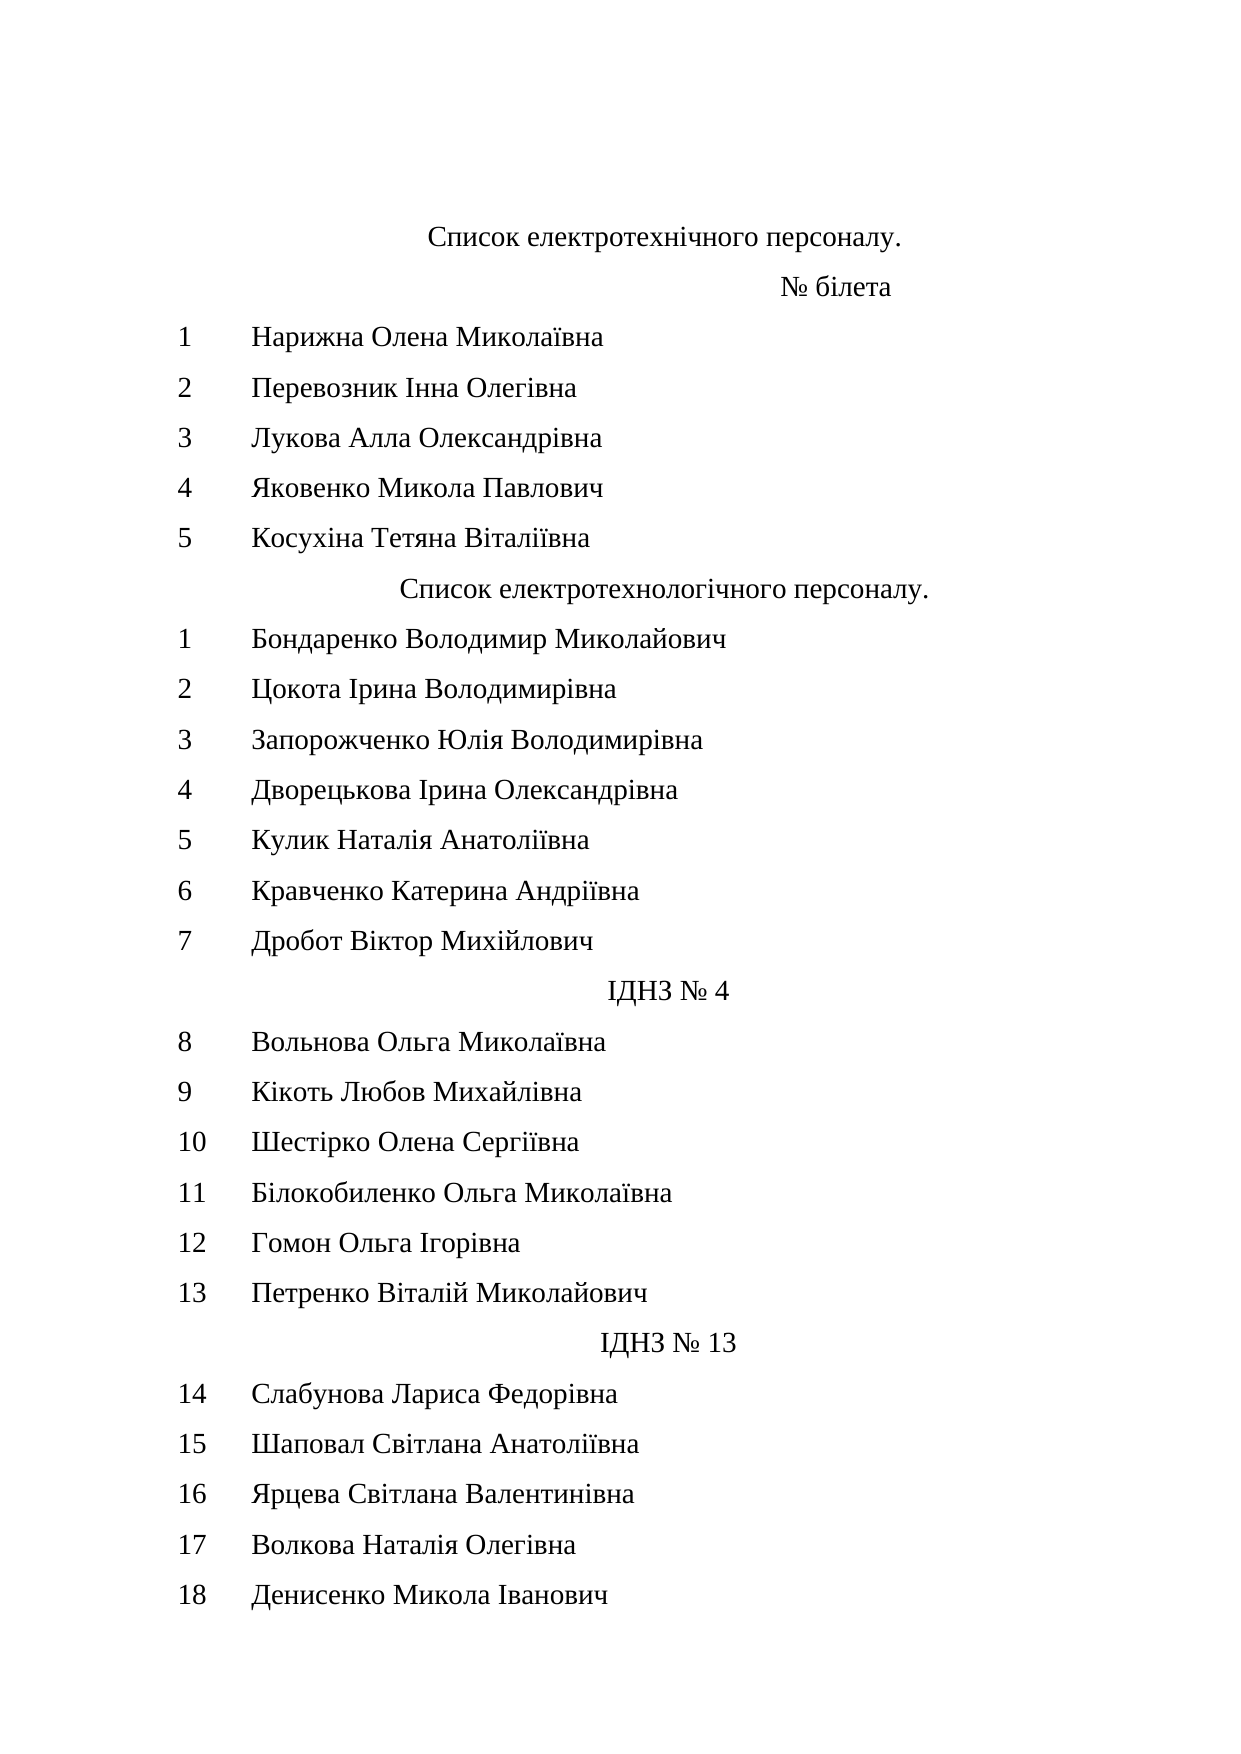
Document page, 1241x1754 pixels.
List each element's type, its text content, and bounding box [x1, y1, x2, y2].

text 8 Вольнова Ольга Миколаївна [177, 1024, 1152, 1057]
text 16 Ярцева Світлана Валентинівна [177, 1477, 1152, 1510]
text 7 Дробот Віктор Михійлович [177, 923, 1152, 957]
text 6 Кравченко Катерина Андріївна [177, 873, 1152, 906]
text 4 Яковенко Микола Павлович [177, 470, 1152, 504]
text 4 Дворецькова Ірина Олександрівна [177, 772, 1152, 806]
text Список електротехнічного персоналу. [177, 219, 1152, 252]
text 5 Косухіна Тетяна Віталіївна [177, 521, 1152, 554]
text 14 Слабунова Лариса Федорівна [177, 1376, 1152, 1409]
text ІДНЗ № 4 [177, 973, 1152, 1007]
text 9 Кікоть Любов Михайлівна [177, 1074, 1152, 1108]
text 13 Петренко Віталій Миколайович [177, 1275, 1152, 1309]
text 3 Лукова Алла Олександрівна [177, 420, 1152, 453]
text 10 Шестірко Олена Сергіївна [177, 1124, 1152, 1158]
text 2 Перевозник Інна Олегівна [177, 370, 1152, 403]
text 15 Шаповал Світлана Анатоліївна [177, 1426, 1152, 1460]
text 3 Запорожченко Юлія Володимирівна [177, 722, 1152, 755]
text 11 Білокобиленко Ольга Миколаївна [177, 1175, 1152, 1208]
text Список електротехнологічного персоналу. [177, 571, 1152, 604]
text 2 Цокота Ірина Володимирівна [177, 672, 1152, 705]
text 1 Нарижна Олена Миколаївна [177, 319, 1152, 353]
text ІДНЗ № 13 [177, 1326, 1152, 1359]
text 12 Гомон Ольга Ігорівна [177, 1225, 1152, 1258]
text 18 Денисенко Микола Іванович [177, 1577, 1152, 1611]
text 1 Бондаренко Володимир Миколайович [177, 621, 1152, 655]
text 5 Кулик Наталія Анатоліївна [177, 822, 1152, 856]
text № білета [177, 269, 1152, 303]
text 17 Волкова Наталія Олегівна [177, 1527, 1152, 1560]
